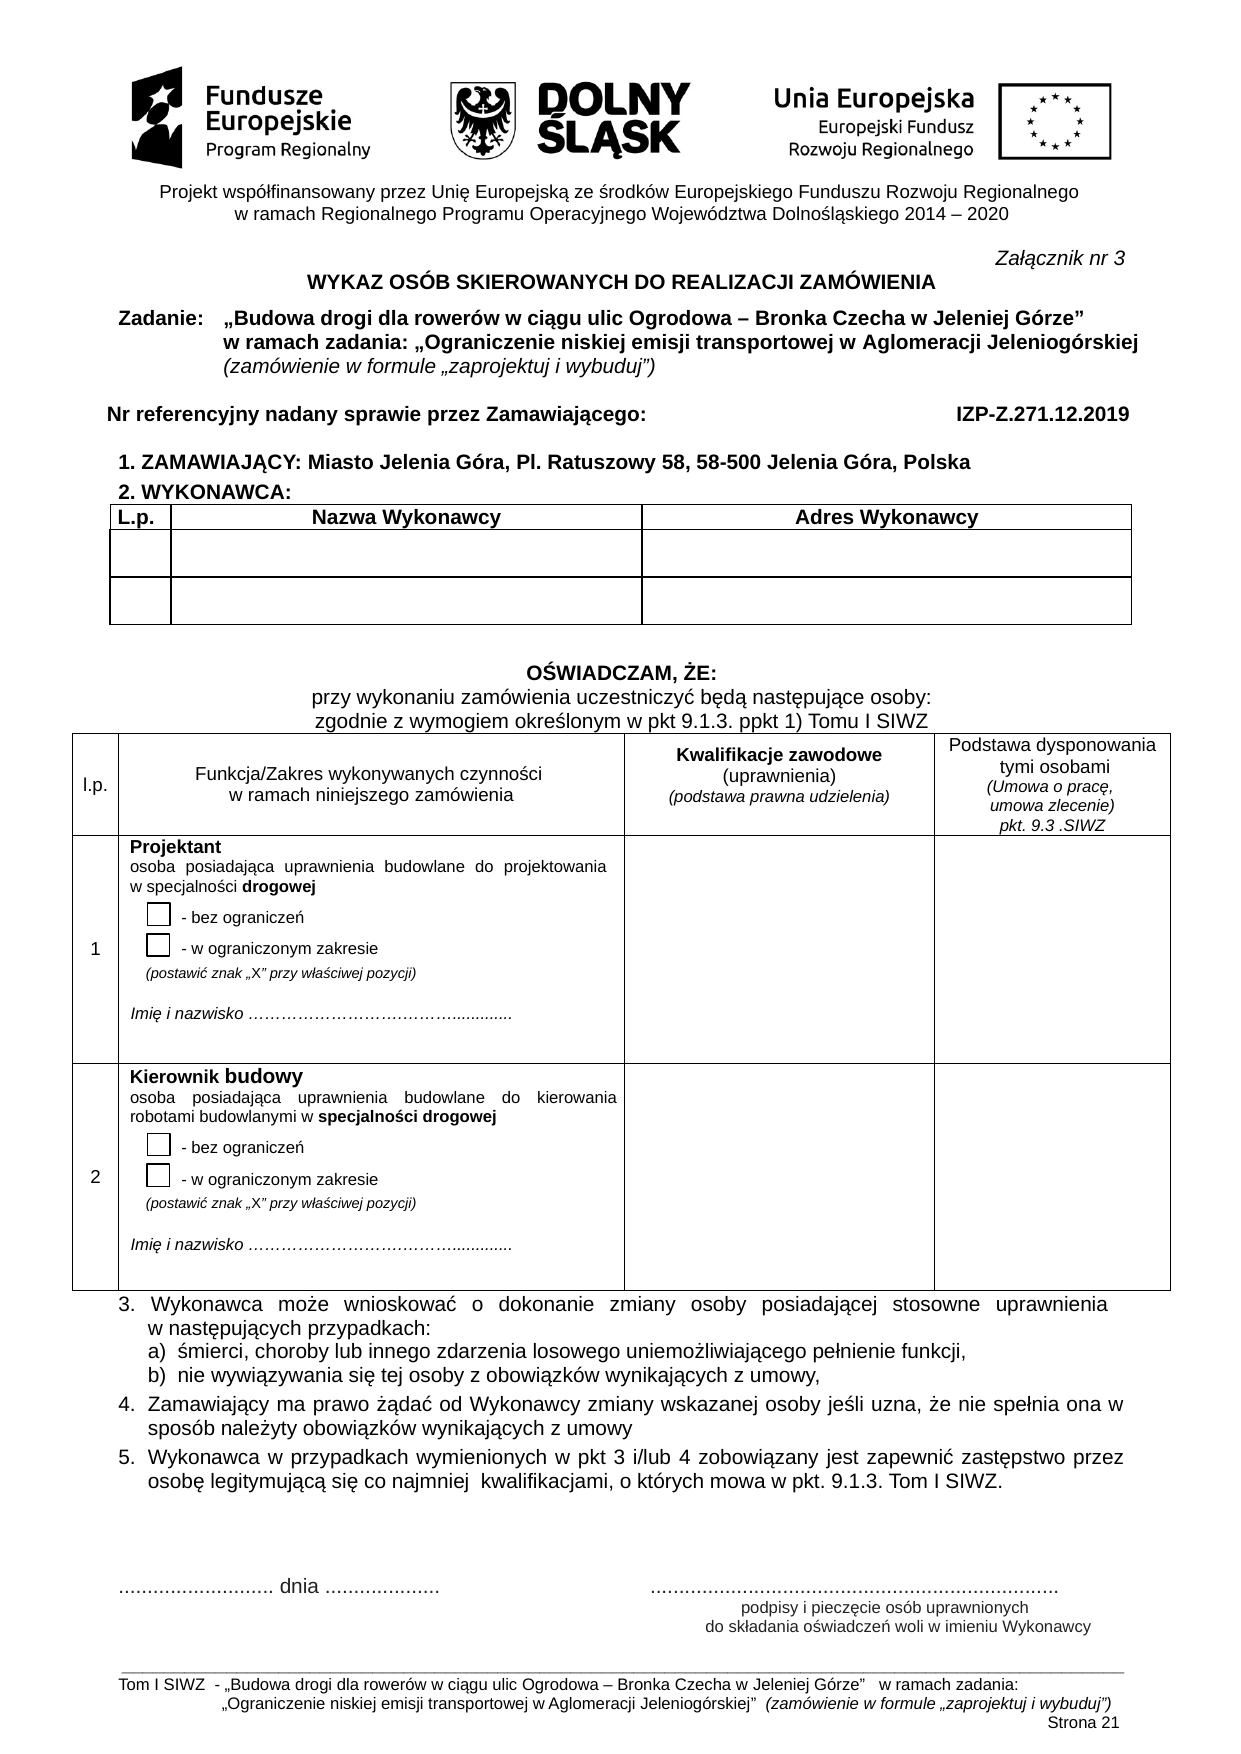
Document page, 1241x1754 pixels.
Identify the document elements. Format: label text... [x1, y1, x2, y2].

table_cell 2 [73, 1064, 118, 1290]
text WYKAZ OSÓB SKIEROWANYCH DO REALIZACJI ZAMÓWIENIA [118, 269, 1125, 293]
table_header Podstawa dysponowania tymi osobami (Umowa o pracę, umowa zlecenie) pkt. 9.3 .SIWZ [935, 734, 1170, 834]
table_header Zadanie: [103, 306, 216, 378]
table_cell [111, 530, 170, 576]
text 4. Zamawiający ma prawo żądać od Wykonawcy zmiany wskazanej osoby jeśli uzna, że nie spełnia ona w sposób należyty obowiązków wynikających z umowy [118, 1392, 1125, 1440]
table_cell Kierownik budowy osoba posiadająca uprawnienia budowlane do kierowania robotami budowlanymi w specjalności drogowej - bez ograniczeń - w ograniczonym zakresie (postawić znak „X” przy właściwej pozycji) Imię i nazwisko ……………………….………............. [119, 1064, 624, 1290]
table_cell Nr referencyjny nadany sprawie przez Zamawiającego: [99, 378, 793, 426]
picture [131, 59, 1112, 181]
text b) nie wywiązywania się tej osoby z obowiązków wynikających z umowy, [148, 1363, 1125, 1387]
table_cell 1 [73, 836, 118, 1062]
table_header L.p. [111, 505, 170, 529]
table_cell [625, 1064, 934, 1290]
table_header Adres Wykonawcy [643, 505, 1131, 529]
table_header Nazwa Wykonawcy [172, 505, 641, 529]
table_cell Projektant osoba posiadająca uprawnienia budowlane do projektowania w specjalności drogowej - bez ograniczeń - w ograniczonym zakresie (postawić znak „X” przy właściwej pozycji) Imię i nazwisko ……………………….………............. [119, 836, 624, 1062]
table_cell [935, 1064, 1170, 1290]
text ........................... dnia .................... ....................................................................... [118, 1573, 1125, 1597]
table_cell [935, 836, 1170, 1062]
table_cell [172, 578, 641, 623]
text 3. Wykonawca może wnioskować o dokonanie zmiany osoby posiadającej stosowne uprawnienia w następujących przypadkach: [118, 1291, 1125, 1339]
table_header Funkcja/Zakres wykonywanych czynności w ramach niniejszego zamówienia [119, 734, 624, 834]
text podpisy i pieczęcie osób uprawnionych [644, 1597, 1125, 1617]
text zgodnie z wymogiem określonym w pkt 9.1.3. ppkt 1) Tomu I SIWZ [118, 709, 1125, 733]
table_cell IZP-Z.271.12.2019 [793, 378, 1137, 426]
table_cell [111, 578, 170, 623]
text OŚWIADCZAM, ŻE: [118, 661, 1125, 685]
text 1. ZAMAWIAJĄCY: Miasto Jelenia Góra, Pl. Ratuszowy 58, 58-500 Jelenia Góra, Polska [118, 450, 1125, 474]
text przy wykonaniu zamówienia uczestniczyć będą następujące osoby: [118, 685, 1125, 709]
table_header „Budowa drogi dla rowerów w ciągu ulic Ogrodowa – Bronka Czecha w Jeleniej Górze” w ramach zadania: „Ograniczenie niskiej emisji transportowej w Aglomeracji Jeleniogórskiej (zamówienie w formule „zaprojektuj i wybuduj”) [216, 306, 1168, 378]
text Projekt współfinansowany przez Unię Europejską ze środków Europejskiego Funduszu Rozwoju Regionalnego w ramach Regionalnego Programu Operacyjnego Województwa Dolnośląskiego 2014 – 2020 [118, 181, 1125, 224]
table_header Kwalifikacje zawodowe (uprawnienia) (podstawa prawna udzielenia) [625, 734, 934, 834]
table_cell [643, 578, 1131, 623]
text 5. Wykonawca w przypadkach wymienionych w pkt 3 i/lub 4 zobowiązany jest zapewnić zastępstwo przez osobę legitymującą się co najmniej kwalifikacjami, o których mowa w pkt. 9.1.3. Tom I SIWZ. [118, 1445, 1125, 1493]
table_cell [625, 836, 934, 1062]
table_cell [643, 530, 1131, 576]
table_cell [172, 530, 641, 576]
text a) śmierci, choroby lub innego zdarzenia losowego uniemożliwiającego pełnienie funkcji, [148, 1339, 1125, 1363]
text 2. WYKONAWCA: [118, 480, 1125, 504]
text Załącznik nr 3 [118, 246, 1125, 269]
table_header l.p. [73, 734, 118, 834]
text do składania oświadczeń woli w imieniu Wykonawcy [644, 1617, 1152, 1636]
